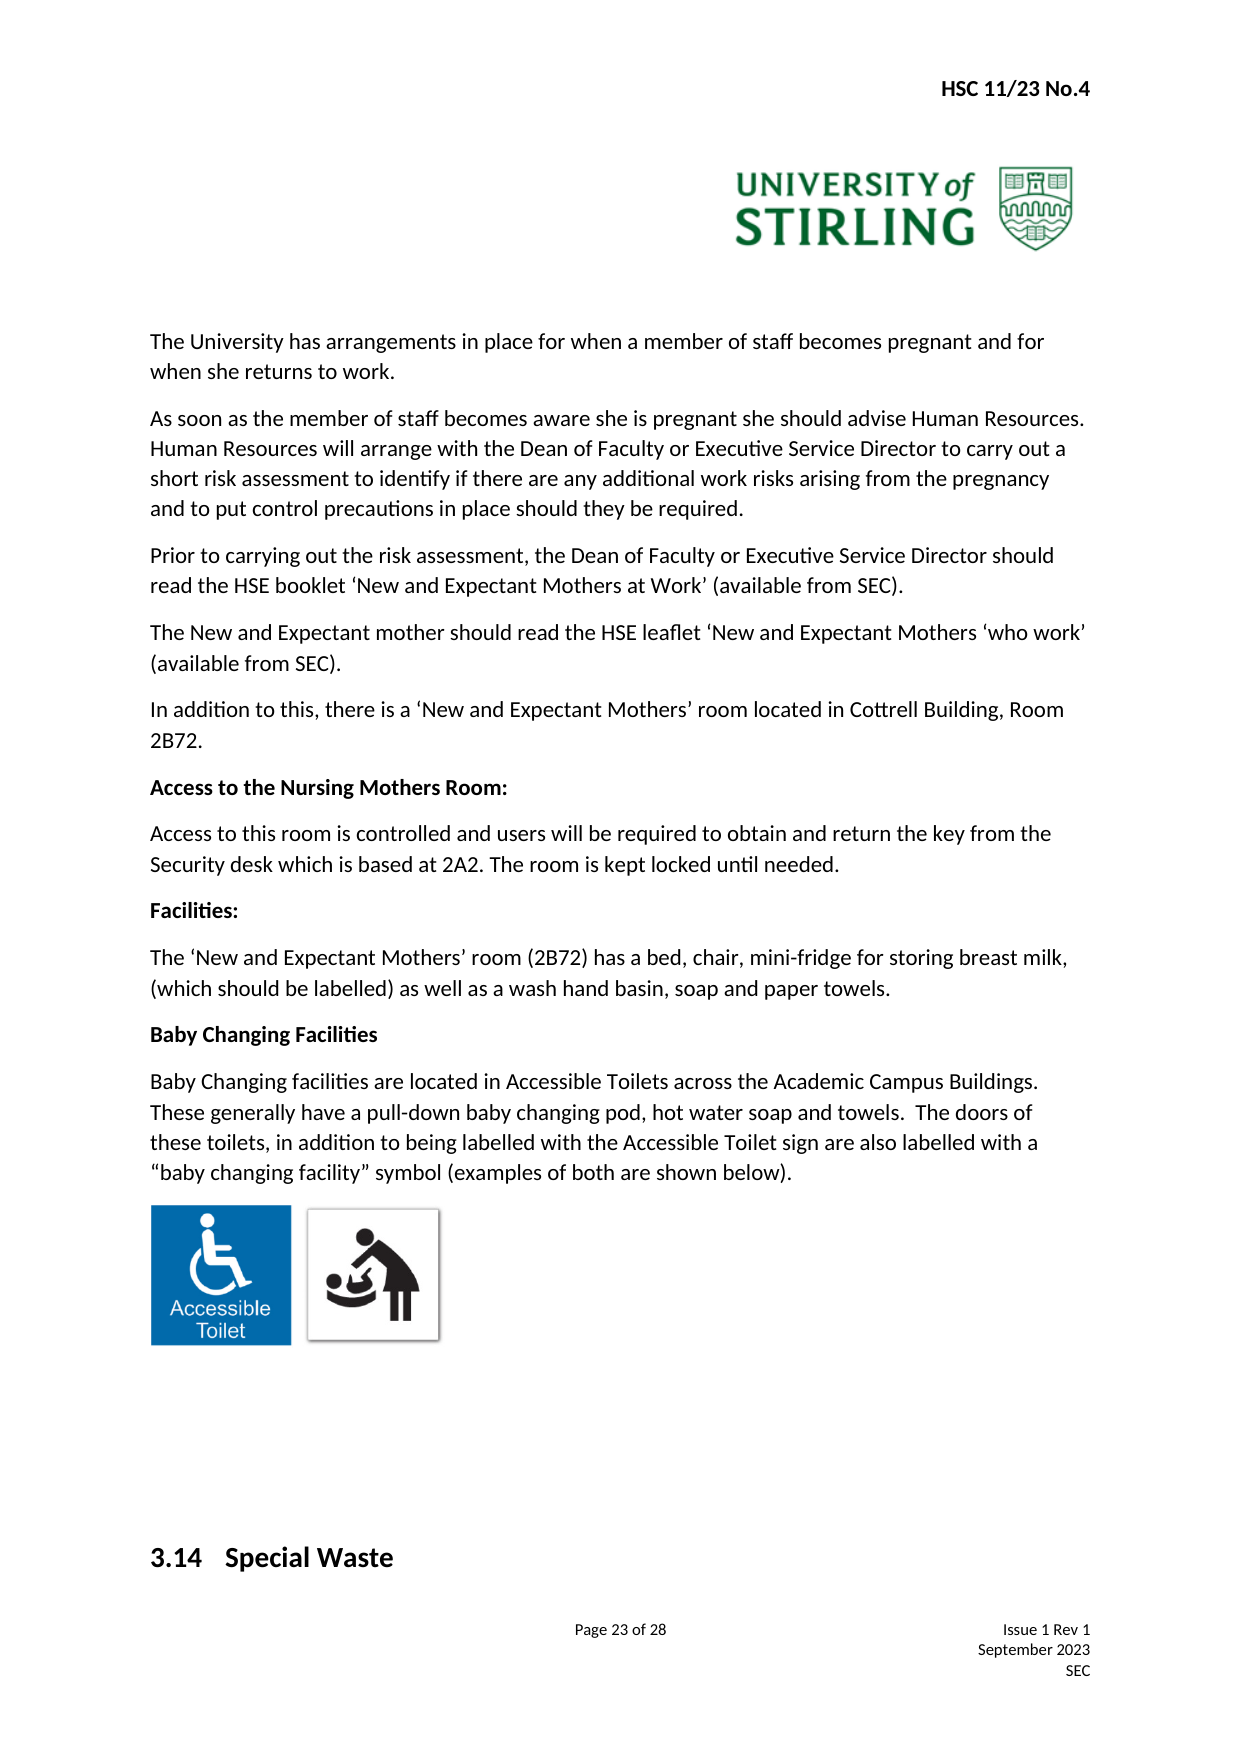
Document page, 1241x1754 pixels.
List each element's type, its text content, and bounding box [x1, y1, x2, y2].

text Baby Changing Facilities [150, 1021, 1090, 1048]
picture [150, 1205, 293, 1348]
text Access to the Nursing Mothers Room: [150, 773, 1090, 801]
text Prior to carrying out the risk assessment, the Dean of Faculty or Executive Service Director should read the HSE booklet ‘New and Expectant Mothers at Work’ (available from SEC). [150, 541, 1090, 599]
text In addition to this, there is a ‘New and Expectant Mothers’ room located in Cottrell Building, Room 2B72. [150, 696, 1090, 754]
text Baby Changing facilities are located in Accessible Toilets across the Academic Campus Buildings. These generally have a pull-down baby changing pod, hot water soap and towels. The doors of these toilets, in addition to being labelled with the Accessible Toilet sign are also labelled with a “baby changing facility” symbol (examples of both are shown below). [150, 1067, 1090, 1186]
text The New and Expectant mother should read the HSE leaflet ‘New and Expectant Mothers ‘who work’ (available from SEC). [150, 618, 1090, 677]
text As soon as the member of staff becomes aware she is pregnant she should advise Human Resources. Human Resources will arrange with the Dean of Faculty or Executive Service Director to carry out a short risk assessment to identify if there are any additional work risks arising from the pregnancy and to put control precautions in place should they be required. [150, 404, 1090, 522]
text 3.14 Special Waste [150, 1539, 1090, 1574]
text Access to this room is controlled and users will be required to obtain and return the key from the Security desk which is based at 2A2. The room is kept locked until needed. [150, 819, 1090, 878]
text The University has arrangements in place for when a member of staff becomes pregnant and for when she returns to work. [150, 327, 1090, 385]
text The ‘New and Expectant Mothers’ room (2B72) has a bed, chair, mini-fridge for storing breast milk, (which should be labelled) as well as a wash hand basin, soap and paper towels. [150, 943, 1090, 1002]
picture [302, 1205, 445, 1347]
text Facilities: [150, 897, 1090, 924]
